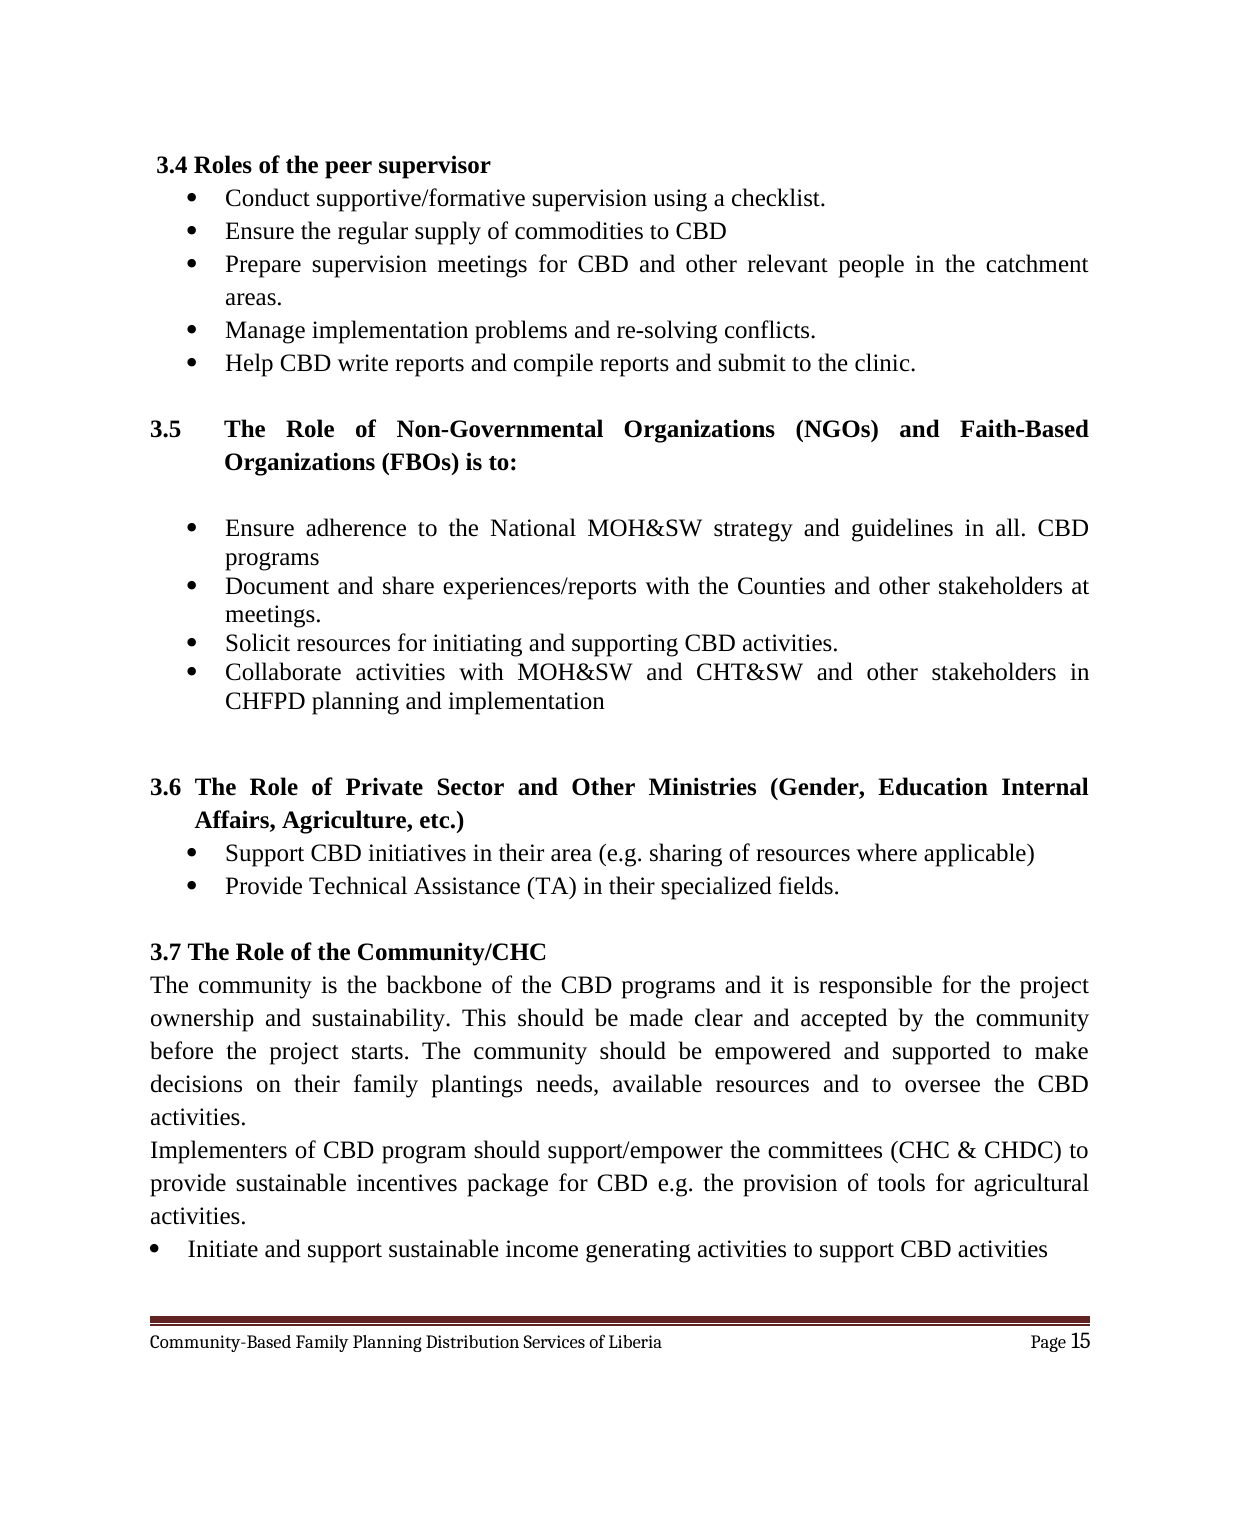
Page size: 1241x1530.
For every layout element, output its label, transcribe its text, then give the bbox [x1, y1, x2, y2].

list Ensure adherence to the National MOH&SW strategy and guidelines in all. CBD programs [187, 513, 1090, 571]
list Solicit resources for initiating and supporting CBD activities. [187, 628, 1090, 657]
text 3.7 The Role of the Community/CHC [150, 937, 1090, 966]
list Conduct supportive/formative supervision using a checklist. [187, 183, 1090, 212]
list Ensure the regular supply of commodities to CBD [187, 216, 1090, 245]
list Help CBD write reports and compile reports and submit to the clinic. [187, 348, 1090, 377]
text 3.4 Roles of the peer supervisor [150, 150, 1090, 179]
list Provide Technical Assistance (TA) in their specialized fields. [187, 871, 1090, 900]
list Initiate and support sustainable income generating activities to support CBD activities [150, 1234, 1090, 1263]
text 3.5 The Role of Non-Governmental Organizations (NGOs) and Faith-Based Organizations (FBOs) is to: [150, 414, 1090, 476]
text 3.6 The Role of Private Sector and Other Ministries (Gender, Education Internal Affairs, Agriculture, etc.) [150, 772, 1090, 834]
list Manage implementation problems and re-solving conflicts. [187, 315, 1090, 344]
text Implementers of CBD program should support/empower the committees (CHC & CHDC) to provide sustainable incentives package for CBD e.g. the provision of tools for agricultural activities. [150, 1135, 1090, 1230]
list Prepare supervision meetings for CBD and other relevant people in the catchment areas. [187, 249, 1090, 311]
list Support CBD initiatives in their area (e.g. sharing of resources where applicable) [187, 838, 1090, 867]
list Document and share experiences/reports with the Counties and other stakeholders at meetings. [187, 571, 1090, 628]
list Collaborate activities with MOH&SW and CHT&SW and other stakeholders in CHFPD planning and implementation [187, 657, 1090, 714]
text The community is the backbone of the CBD programs and it is responsible for the project ownership and sustainability. This should be made clear and accepted by the community before the project starts. The community should be empowered and supported to make decisions on their family plantings needs, available resources and to oversee the CBD activities. [150, 970, 1090, 1131]
